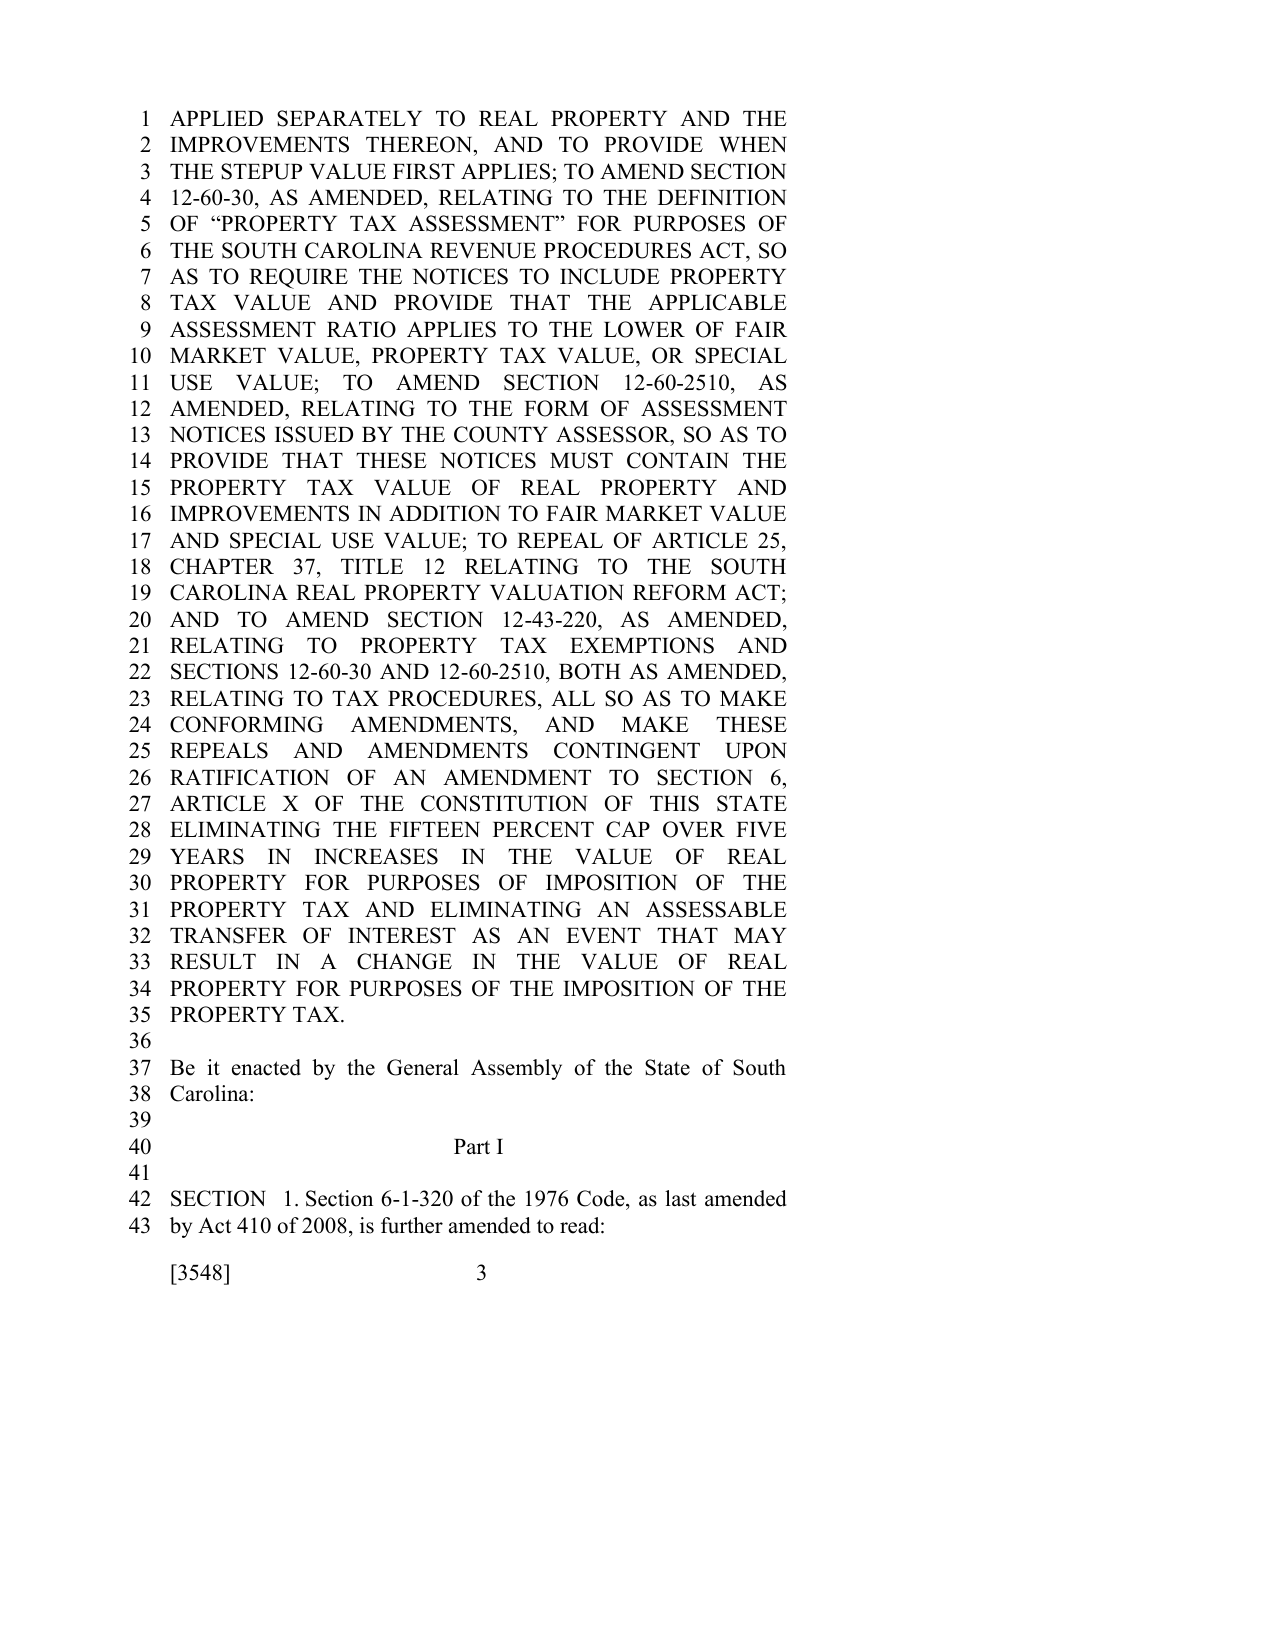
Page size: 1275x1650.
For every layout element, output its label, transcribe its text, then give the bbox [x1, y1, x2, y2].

text SECTION 1. Section 6-1-320 of the 1976 Code, as last amended by Act 410 of 2008, is further amended to read: [169, 1186, 787, 1238]
text Part I [169, 1133, 787, 1159]
text Be it enacted by the General Assembly of the State of South Carolina: [169, 1054, 787, 1106]
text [169, 105, 787, 1027]
